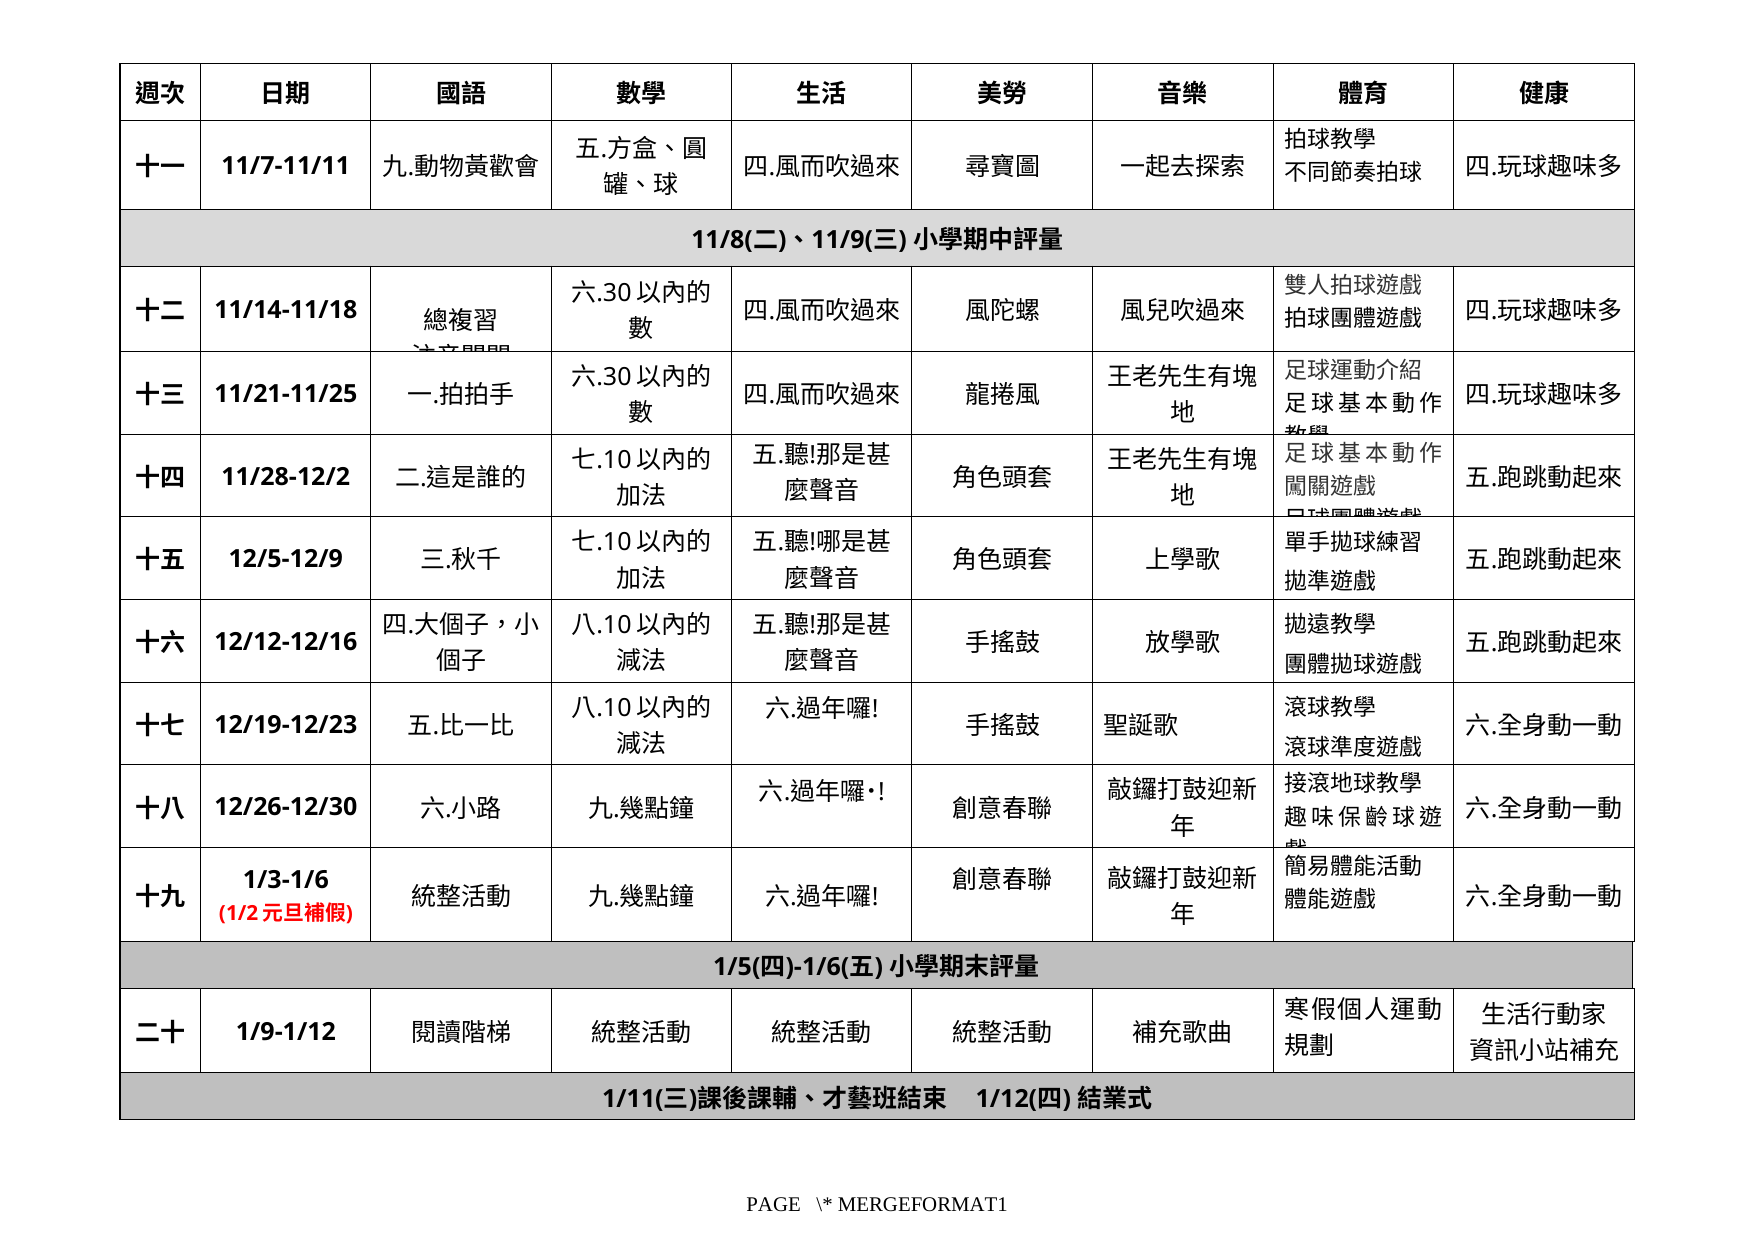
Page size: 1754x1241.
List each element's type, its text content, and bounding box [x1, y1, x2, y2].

table_cell 角色頭套 [912, 517, 1092, 599]
table_cell 王老先生有塊地 [1093, 352, 1273, 433]
table_cell 四.風而吹過來 [732, 352, 911, 433]
table_cell 總複習 注音闖關 [371, 267, 551, 351]
table_cell 四.大個子，小個子 [371, 600, 551, 682]
table_cell 11/14-11/18 [201, 267, 370, 351]
table_cell 王老先生有塊地 [1093, 435, 1273, 516]
table_cell 12/5-12/9 [201, 517, 370, 599]
table_cell 五.聽!哪是甚麼聲音 [732, 517, 911, 599]
table_cell 六.過年囉˙! [732, 765, 911, 847]
table_cell 拋遠教學 團體拋球遊戲 [1274, 600, 1453, 682]
table_header 國語 [371, 64, 551, 120]
table_cell 12/12-12/16 [201, 600, 370, 682]
table_cell 11/21-11/25 [201, 352, 370, 433]
table_cell 放學歌 [1093, 600, 1273, 682]
table_cell 統整活動 [732, 989, 911, 1072]
table_cell 十五 [121, 517, 200, 599]
table_cell 寒假個人運動規劃 [1274, 989, 1453, 1072]
table_cell 尋寶圖 [912, 121, 1092, 208]
table_cell 九.幾點鐘 [552, 848, 731, 941]
table_header 音樂 [1093, 64, 1273, 120]
table_cell 五.跑跳動起來 [1454, 600, 1634, 682]
table_cell 補充歌曲 [1093, 989, 1273, 1072]
table_cell 八.10以內的減法 [552, 600, 731, 682]
table_cell 十四 [121, 435, 200, 516]
table_cell 四.風而吹過來 [732, 267, 911, 351]
table_cell 生活行動家 資訊小站補充 [1454, 989, 1634, 1072]
table_cell 上學歌 [1093, 517, 1273, 599]
table_cell 手搖鼓 [912, 683, 1092, 764]
table_cell 七.10以內的加法 [552, 517, 731, 599]
table_cell 五.聽!那是甚麼聲音 [732, 435, 911, 516]
table_cell 聖誕歌 [1093, 683, 1273, 764]
table_cell 六.30以內的數 [552, 267, 731, 351]
table_cell 12/26-12/30 [201, 765, 370, 847]
table_cell 十九 [121, 848, 200, 941]
table_cell 雙人拍球遊戲 拍球團體遊戲 [1274, 267, 1453, 351]
table_cell 八.10以內的減法 [552, 683, 731, 764]
table_cell 十三 [121, 352, 200, 433]
table_cell 十六 [121, 600, 200, 682]
table_cell 一.拍拍手 [371, 352, 551, 433]
table_cell 六.全身動一動 [1454, 848, 1634, 941]
table_cell 四.玩球趣味多 [1454, 121, 1634, 208]
table_cell 1/11(三)課後課輔、才藝班結束 1/12(四) 結業式 [121, 1073, 1634, 1119]
table_header 日期 [201, 64, 370, 120]
table_cell 七.10以內的加法 [552, 435, 731, 516]
table_cell 1/3-1/6 (1/2元旦補假) [201, 848, 370, 941]
table_cell 五.跑跳動起來 [1454, 517, 1634, 599]
table_cell 11/7-11/11 [201, 121, 370, 208]
table_cell 統整活動 [912, 989, 1092, 1072]
table_cell 單手拋球練習 拋準遊戲 [1274, 517, 1453, 599]
table_cell 足球運動介紹 足球基本動作教學 [1274, 352, 1453, 433]
table_cell 五.聽!那是甚麼聲音 [732, 600, 911, 682]
table_cell 統整活動 [552, 989, 731, 1072]
table_cell 四.玩球趣味多 [1454, 267, 1634, 351]
table_cell 六.全身動一動 [1454, 683, 1634, 764]
table_header 數學 [552, 64, 731, 120]
table_cell 12/19-12/23 [201, 683, 370, 764]
table_cell 二.這是誰的 [371, 435, 551, 516]
table_cell 四.玩球趣味多 [1454, 352, 1634, 433]
table_cell 敲鑼打鼓迎新年 [1093, 848, 1273, 941]
table_cell 1/9-1/12 [201, 989, 370, 1072]
table_cell 十一 [121, 121, 200, 208]
table_cell 五.比一比 [371, 683, 551, 764]
table_cell 九.幾點鐘 [552, 765, 731, 847]
table_cell 一起去探索 [1093, 121, 1273, 208]
table_cell 接滾地球教學 趣味保齡球遊戲 [1274, 765, 1453, 847]
table_cell 1/5(四)-1/6(五) 小學期末評量 [121, 942, 1632, 988]
table_cell 角色頭套 [912, 435, 1092, 516]
table_cell 六.小路 [371, 765, 551, 847]
table_header 週次 [121, 64, 200, 120]
table_cell 龍捲風 [912, 352, 1092, 433]
table_cell 四.風而吹過來 [732, 121, 911, 208]
table_cell 統整活動 [371, 848, 551, 941]
table_cell 五.跑跳動起來 [1454, 435, 1634, 516]
table_cell 十二 [121, 267, 200, 351]
table_cell 六.過年囉! [732, 683, 911, 764]
table_header 生活 [732, 64, 911, 120]
table_header 美勞 [912, 64, 1092, 120]
table_cell 六.全身動一動 [1454, 765, 1634, 847]
table_cell 風兒吹過來 [1093, 267, 1273, 351]
table_header 健康 [1454, 64, 1634, 120]
table_cell 九.動物黃歡會 [371, 121, 551, 208]
table_cell 簡易體能活動 體能遊戲 [1274, 848, 1453, 941]
table_cell 十七 [121, 683, 200, 764]
table_header 體育 [1274, 64, 1453, 120]
table_cell 五.方盒、圓罐、球 [552, 121, 731, 208]
table_cell 滾球教學 滾球準度遊戲 [1274, 683, 1453, 764]
table_cell 敲鑼打鼓迎新年 [1093, 765, 1273, 847]
table_cell 創意春聯 [912, 765, 1092, 847]
table_cell 手搖鼓 [912, 600, 1092, 682]
table_cell 三.秋千 [371, 517, 551, 599]
table_cell 風陀螺 [912, 267, 1092, 351]
table_cell 足球基本動作闖關遊戲 足球團體遊戲 [1274, 435, 1453, 516]
table_cell 11/8(二)、11/9(三) 小學期中評量 [121, 210, 1634, 266]
table_cell 六.30以內的數 [552, 352, 731, 433]
table_cell 十八 [121, 765, 200, 847]
table_cell 二十 [121, 989, 200, 1072]
table_cell 六.過年囉! [732, 848, 911, 941]
table_cell 閱讀階梯 [371, 989, 551, 1072]
table_cell 11/28-12/2 [201, 435, 370, 516]
table_cell 拍球教學 不同節奏拍球 [1274, 121, 1453, 208]
table_cell 創意春聯 [912, 848, 1092, 941]
